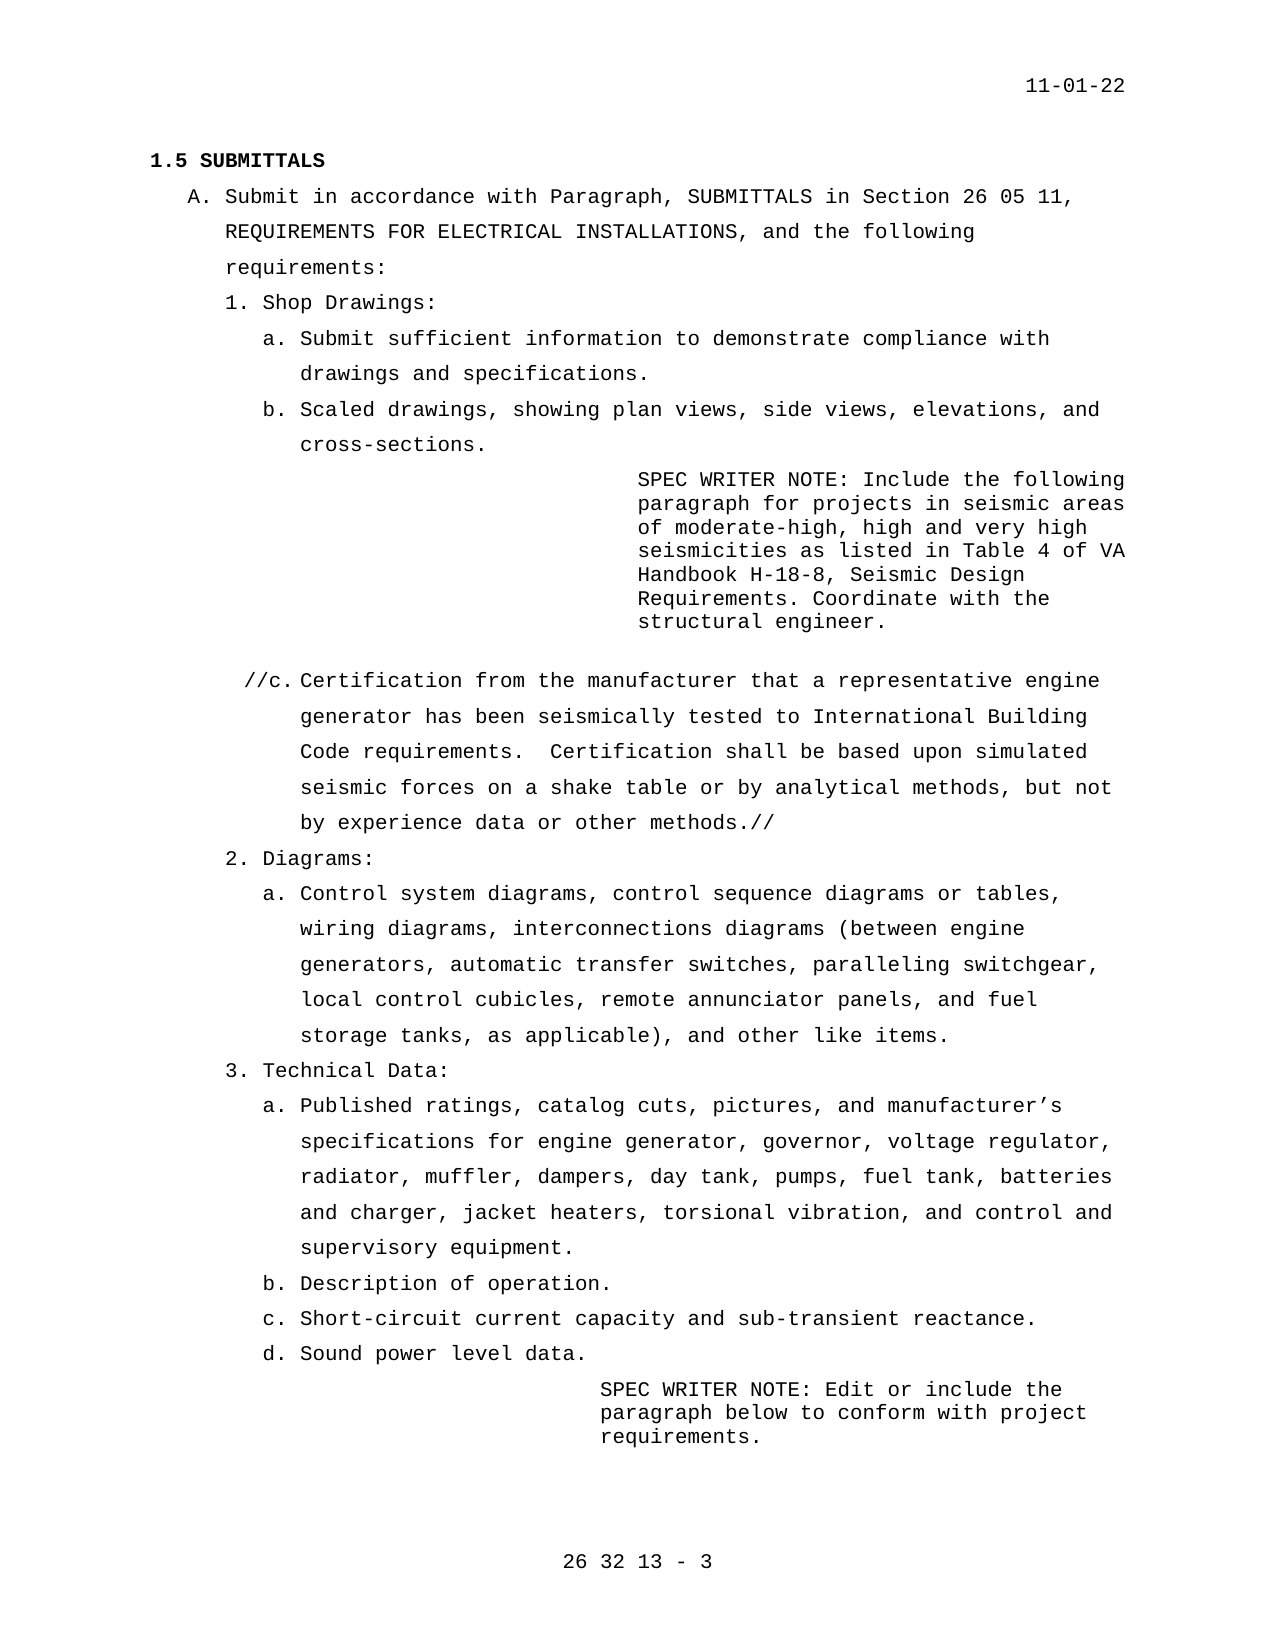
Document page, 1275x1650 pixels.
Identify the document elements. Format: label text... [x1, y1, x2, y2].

text 2. Diagrams: [225, 847, 1125, 871]
text a. Submit sufficient information to demonstrate compliance with drawings and specifications. [262, 328, 1125, 387]
text c. Short-circuit current capacity and sub-transient reactance. [262, 1308, 1125, 1332]
text SPEC WRITER NOTE: Edit or include the paragraph below to conform with project requirements. [600, 1379, 1125, 1450]
text d. Sound power level data. [262, 1343, 1125, 1367]
text //c. Certification from the manufacturer that a representative engine generator has been seismically tested to International Building Code requirements. Certification shall be based upon simulated seismic forces on a shake table or by analytical methods, but not by experience data or other methods.// [244, 670, 1125, 836]
text b. Description of operation. [262, 1272, 1125, 1296]
text a. Published ratings, catalog cuts, pictures, and manufacturer’s specifications for engine generator, governor, voltage regulator, radiator, muffler, dampers, day tank, pumps, fuel tank, batteries and charger, jacket heaters, torsional vibration, and control and supervisory equipment. [262, 1095, 1125, 1261]
text 1. Shop Drawings: [225, 292, 1125, 316]
text SPEC WRITER NOTE: Include the following paragraph for projects in seismic areas of moderate-high, high and very high seismicities as listed in Table 4 of VA Handbook H-18-8, Seismic Design Requirements. Coordinate with the structural engineer. [637, 469, 1125, 635]
text 1.5 SUBMITTALS [150, 150, 1125, 174]
text a. Control system diagrams, control sequence diagrams or tables, wiring diagrams, interconnections diagrams (between engine generators, automatic transfer switches, paralleling switchgear, local control cubicles, remote annunciator panels, and fuel storage tanks, as applicable), and other like items. [262, 883, 1125, 1048]
text b. Scaled drawings, showing plan views, side views, elevations, and cross-sections. [262, 399, 1125, 458]
text A. Submit in accordance with Paragraph, SUBMITTALS in Section 26 05 11, REQUIREMENTS FOR ELECTRICAL INSTALLATIONS, and the following requirements: [187, 186, 1125, 281]
text 3. Technical Data: [225, 1060, 1125, 1084]
